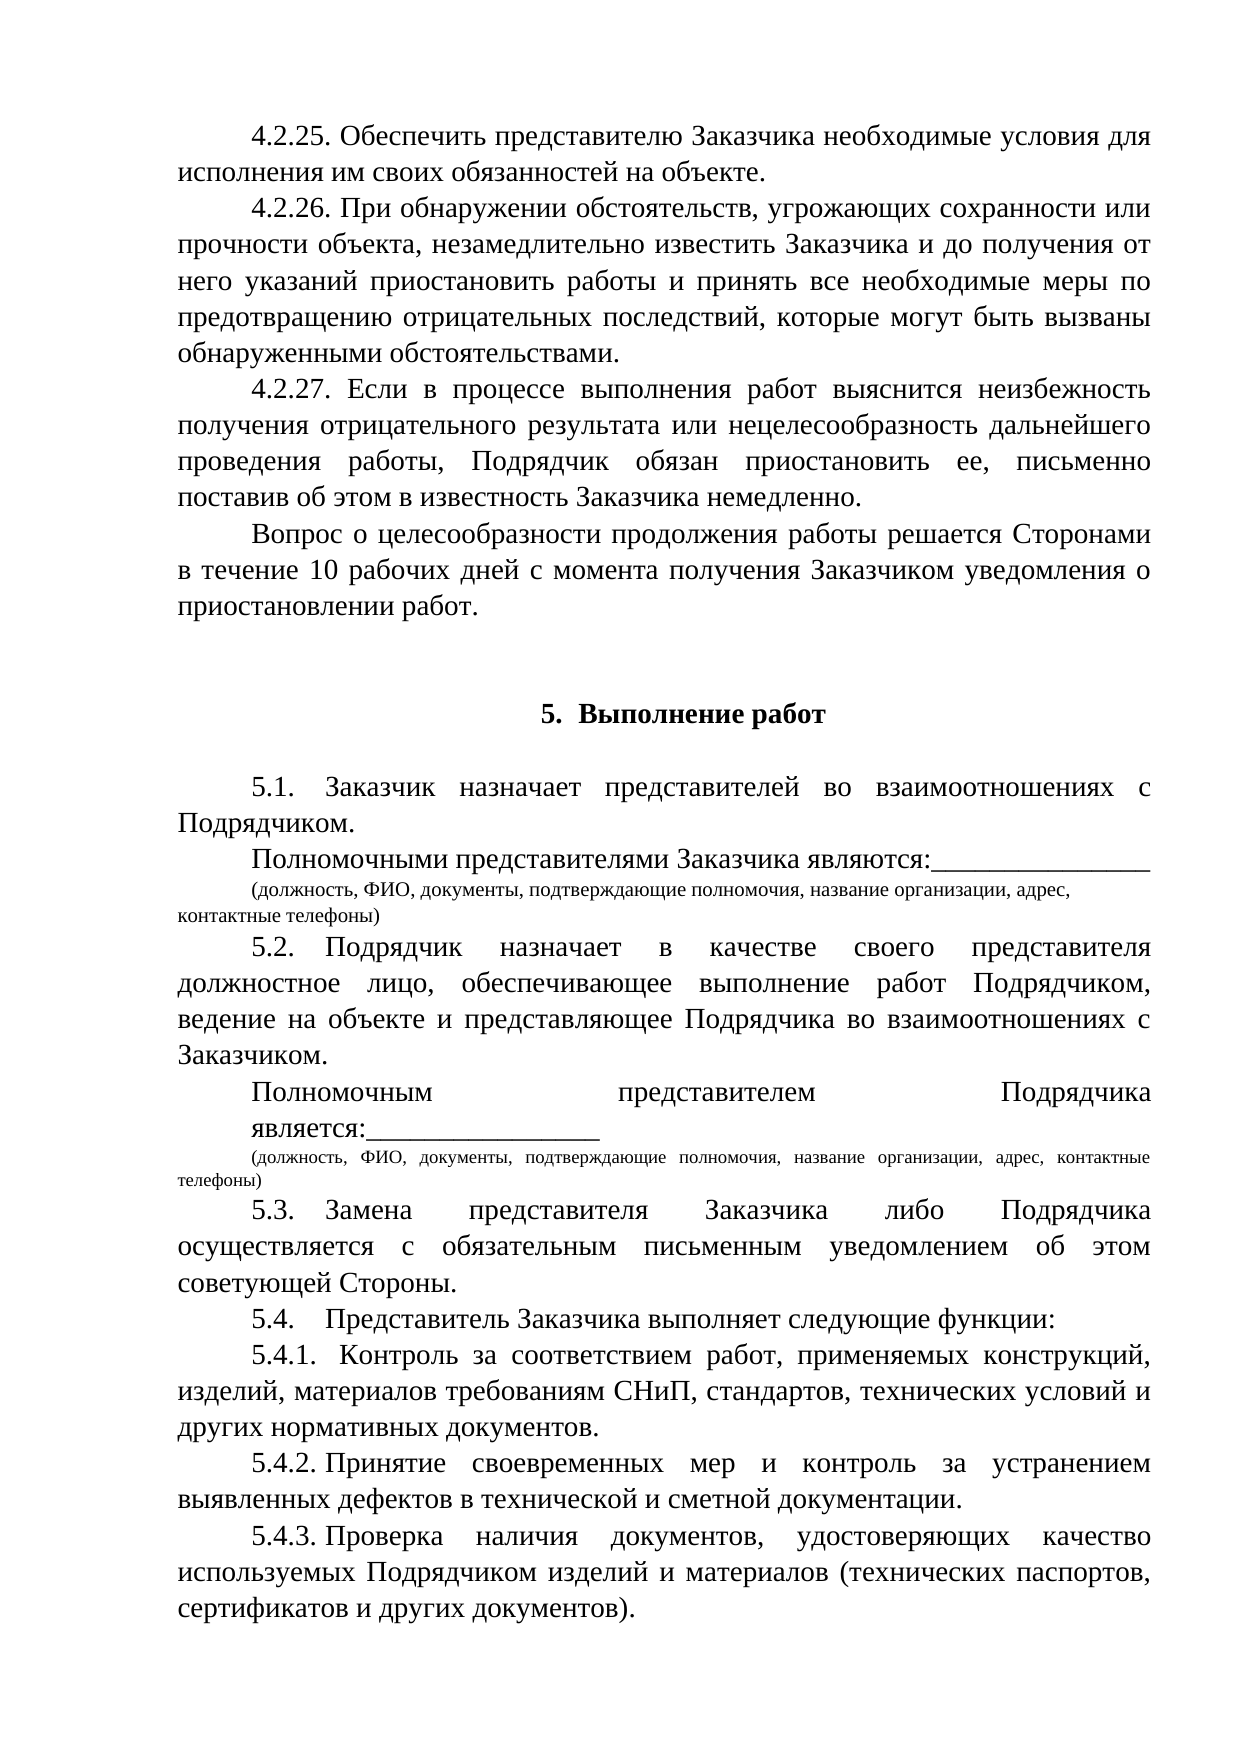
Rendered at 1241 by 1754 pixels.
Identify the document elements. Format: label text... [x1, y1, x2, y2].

list Принятие своевременных мер и контроль за устранением выявленных дефектов в технической и сметной документации. [177, 1445, 1152, 1515]
list Полномочными представителями Заказчика являются:_______________ [177, 841, 1152, 874]
list Полномочным представителем Подрядчика является:________________ [251, 1074, 1152, 1143]
list Представитель Заказчика выполняет следующие функции: [177, 1301, 1152, 1334]
list Контроль за соответствием работ, применяемых конструкций, изделий, материалов требованиям СНиП, стандартов, технических условий и других нормативных документов. [177, 1337, 1152, 1443]
list Подрядчик назначает в качестве своего представителя должностное лицо, обеспечивающее выполнение работ Подрядчиком, ведение на объекте и представляющее Подрядчика во взаимоотношениях с Заказчиком. [177, 929, 1152, 1071]
list 4.2.25. Обеспечить представителю Заказчика необходимые условия для исполнения им своих обязанностей на объекте. [177, 118, 1152, 188]
list Вопрос о целесообразности продолжения работы решается Сторонами в течение 10 рабочих дней с момента получения Заказчиком уведомления о приостановлении работ. [177, 516, 1152, 622]
list 4.2.26. При обнаружении обстоятельств, угрожающих сохранности или прочности объекта, незамедлительно известить Заказчика и до получения от него указаний приостановить работы и принять все необходимые меры по предотвращению отрицательных последствий, которые могут быть вызваны обнаруженными обстоятельствами. [177, 190, 1152, 368]
list (должность, ФИО, документы, подтверждающие полномочия, название организации, адрес, контактные телефоны) [177, 1146, 1152, 1191]
list Замена представителя Заказчика либо Подрядчика осуществляется с обязательным письменным уведомлением об этом советующей Стороны. [177, 1192, 1152, 1298]
list (должность, ФИО, документы, подтверждающие полномочия, название организации, адрес, контактные телефоны) [177, 877, 1152, 927]
list Выполнение работ [215, 696, 1152, 730]
list 4.2.27. Если в процессе выполнения работ выяснится неизбежность получения отрицательного результата или нецелесообразность дальнейшего проведения работы, Подрядчик обязан приостановить ее, письменно поставив об этом в известность Заказчика немедленно. [177, 371, 1152, 513]
list Заказчик назначает представителей во взаимоотношениях с Подрядчиком. [177, 769, 1152, 838]
list Проверка наличия документов, удостоверяющих качество используемых Подрядчиком изделий и материалов (технических паспортов, сертификатов и других документов). [177, 1518, 1152, 1623]
